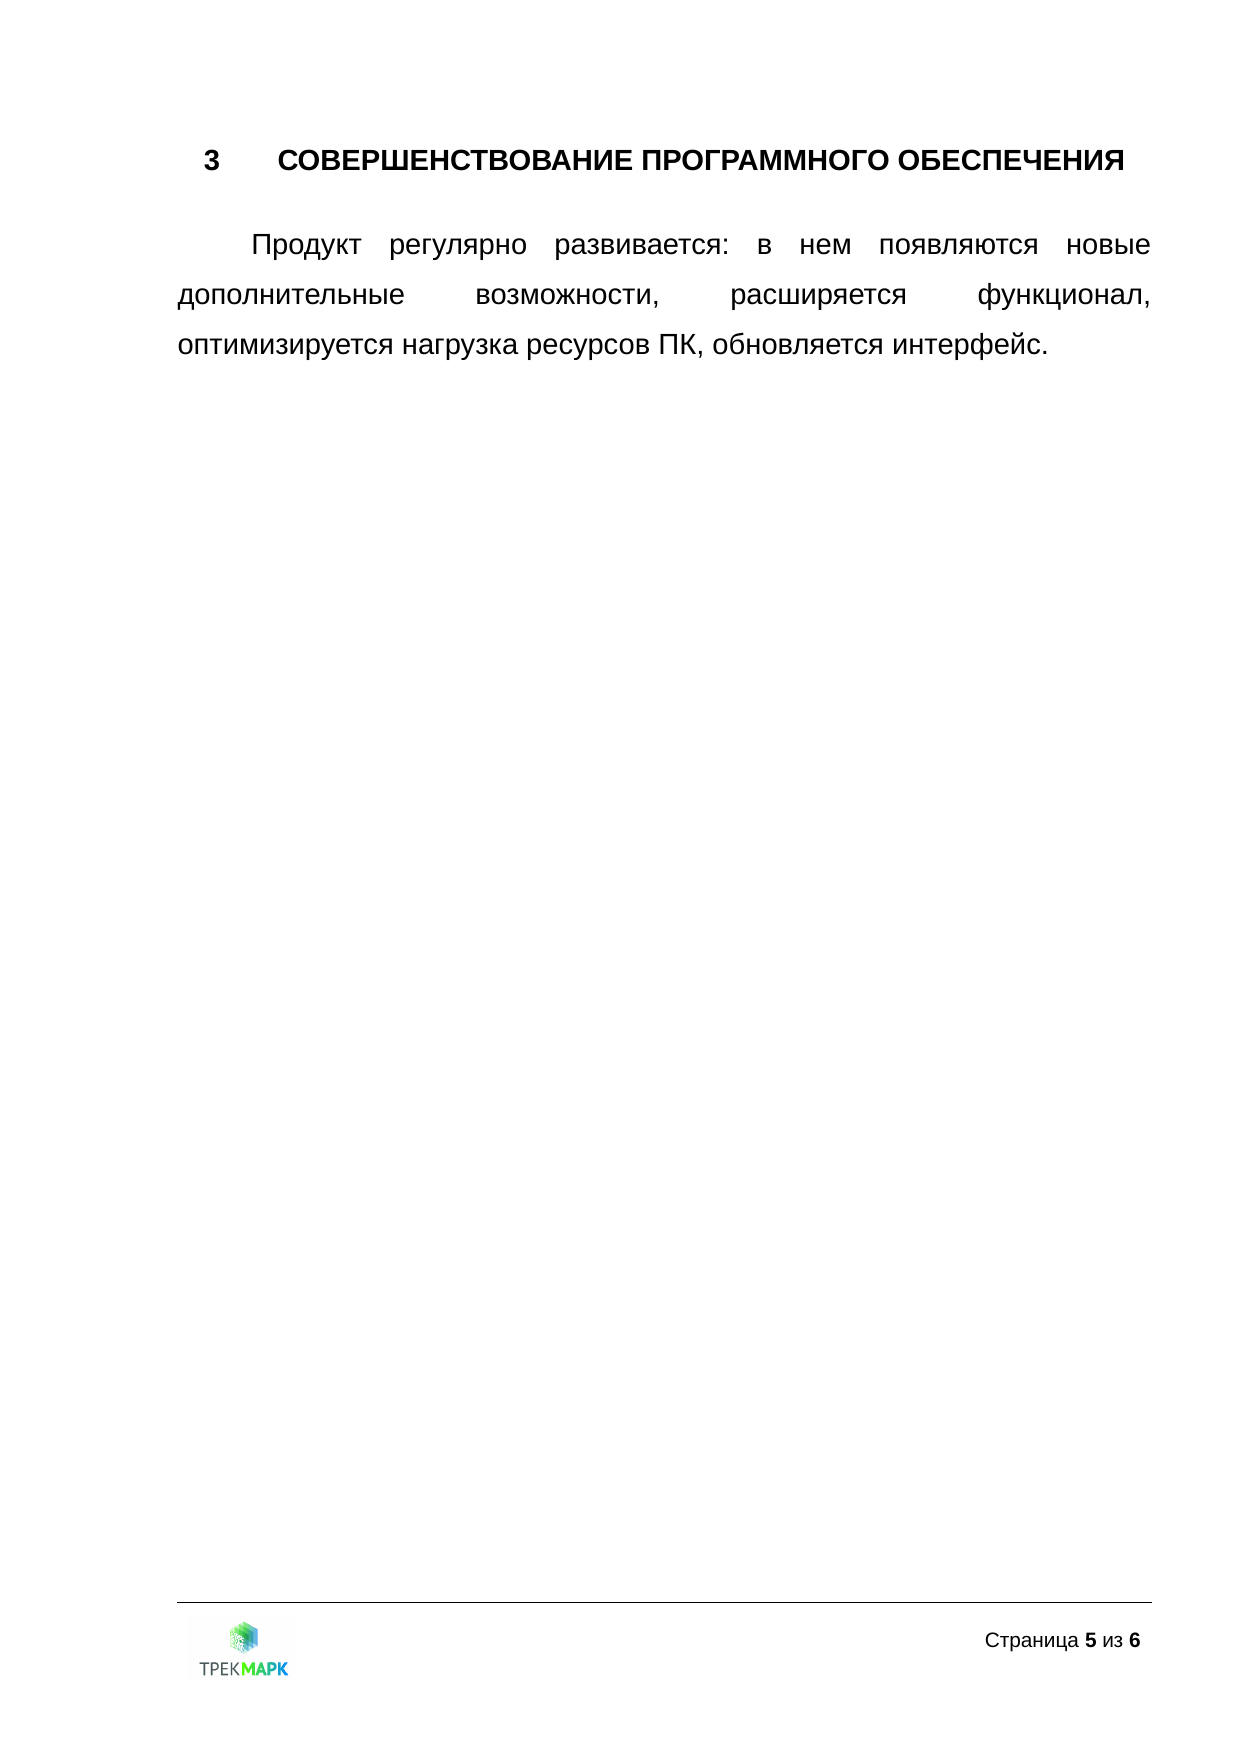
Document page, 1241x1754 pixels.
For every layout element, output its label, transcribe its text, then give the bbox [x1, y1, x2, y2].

text Продукт регулярно развивается: в нем появляются новые дополнительные возможности, расширяется функционал, оптимизируется нагрузка ресурсов ПК, обновляется интерфейс. [177, 227, 1152, 361]
subtitle Совершенствование программного обеспечения [177, 143, 1152, 177]
picture [187, 1614, 294, 1682]
